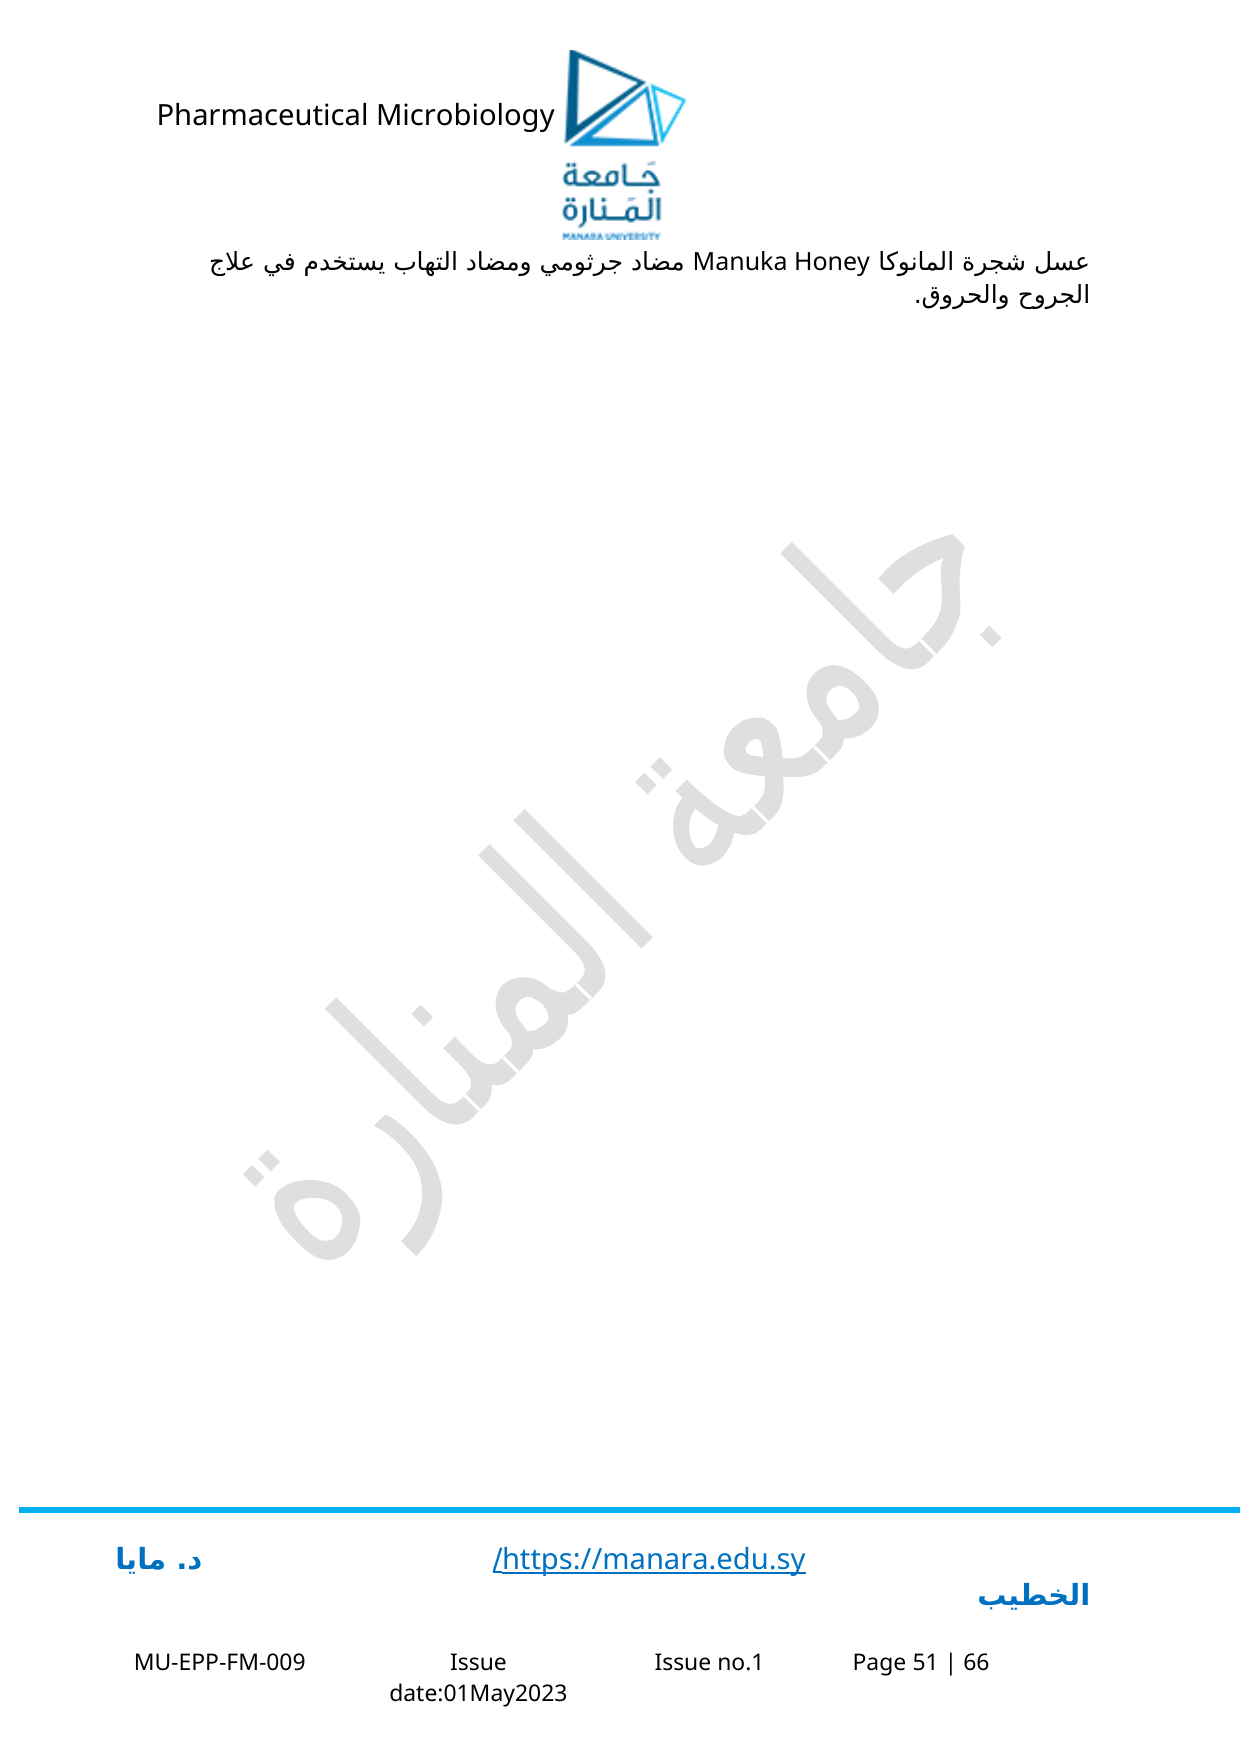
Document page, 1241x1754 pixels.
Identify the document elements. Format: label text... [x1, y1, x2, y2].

text عسل شجرة المانوكا Manuka Honey مضاد جرثومي ومضاد التهاب يستخدم في علاج الجروح والحروق. [150, 244, 1090, 309]
picture [559, 50, 691, 240]
